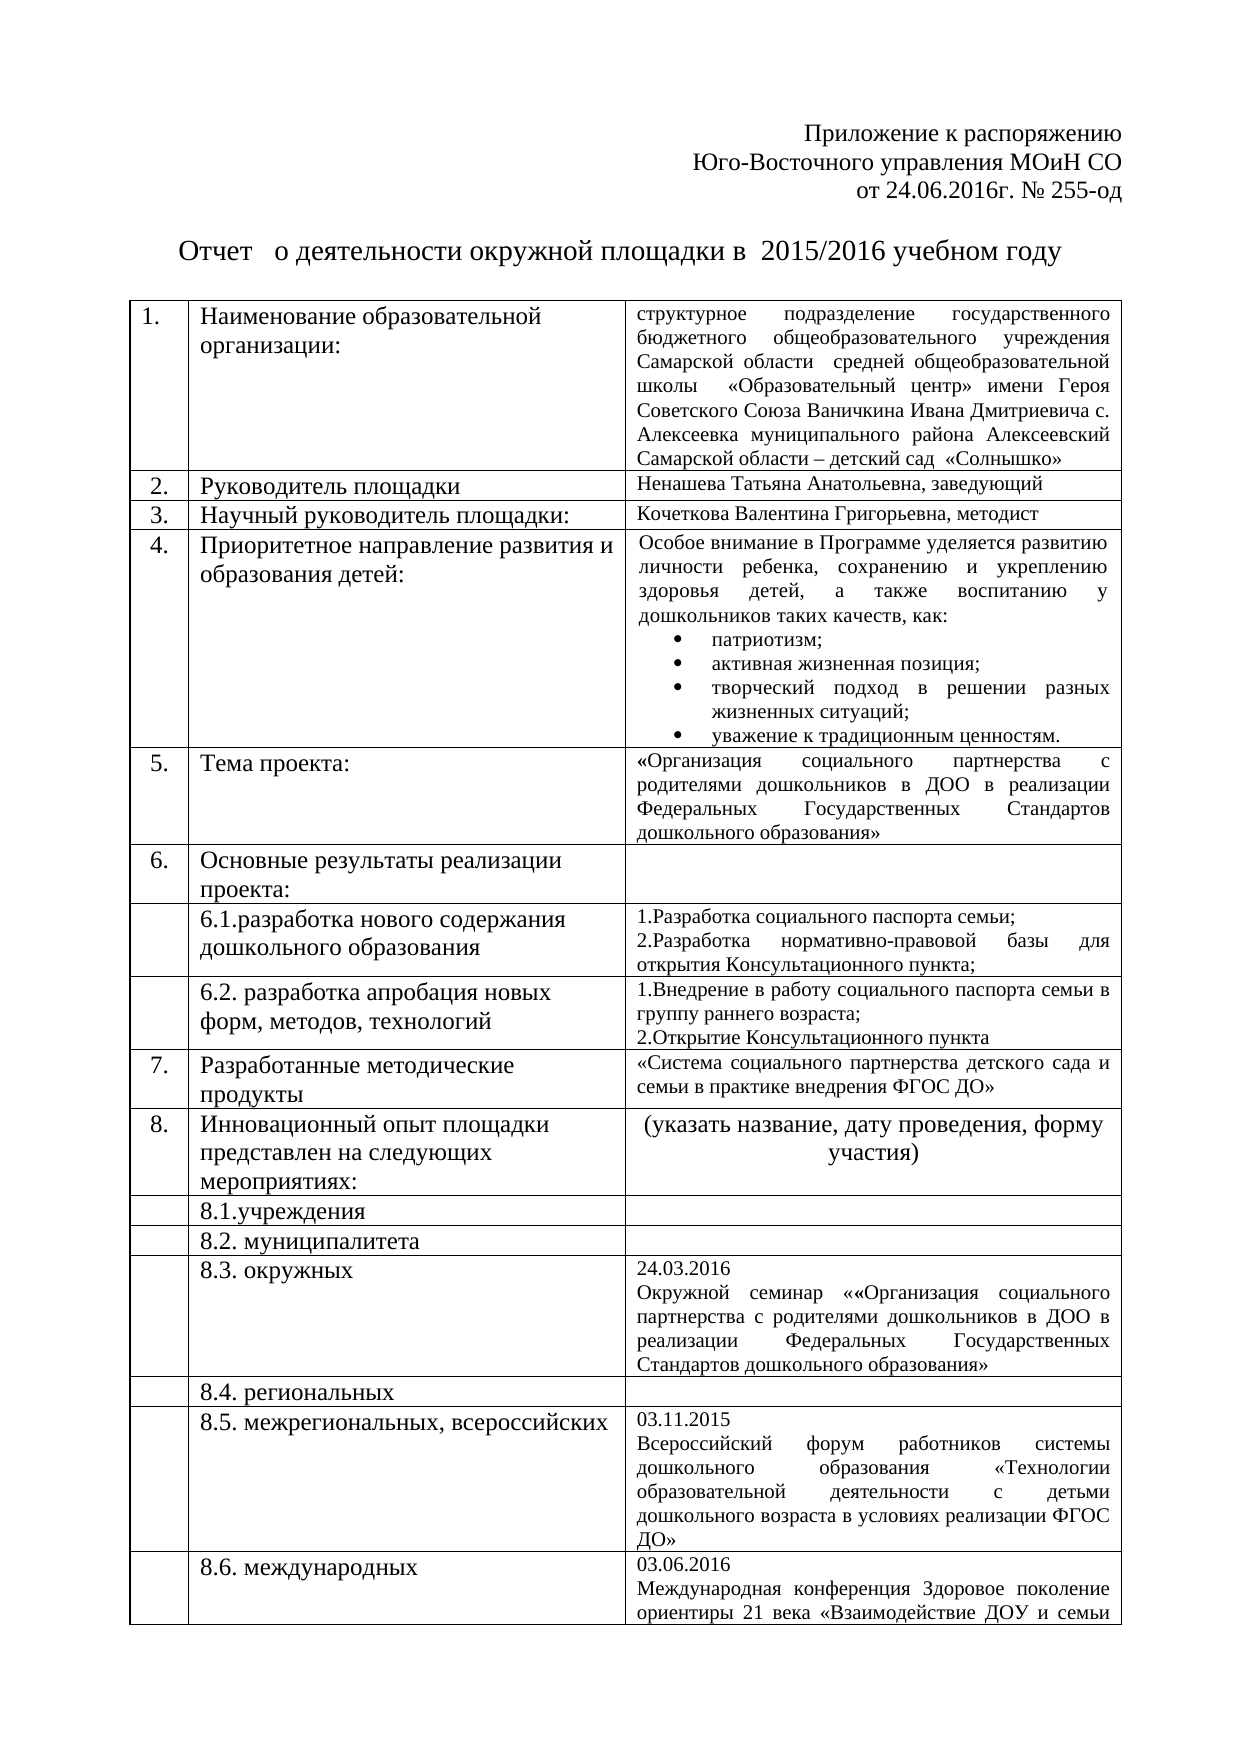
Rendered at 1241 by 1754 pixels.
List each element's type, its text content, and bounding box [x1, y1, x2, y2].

table_cell 8.6. международных [189, 1552, 625, 1624]
table_cell [131, 1196, 188, 1225]
table_cell Основные результаты реализации проекта: [189, 845, 625, 903]
table_cell 1.Внедрение в работу социального паспорта семьи в группу раннего возраста; 2.Открытие Консультационного пункта [626, 977, 1121, 1049]
table_header Наименование образовательной организации: [189, 301, 625, 470]
table_cell 3. [131, 501, 188, 529]
table_cell [626, 1377, 1121, 1406]
table_cell «Система социального партнерства детского сада и семьи в практике внедрения ФГОС ДО» [626, 1050, 1121, 1108]
table_cell Научный руководитель площадки: [189, 501, 625, 529]
text от 24.06.2016г. № 255-од [118, 176, 1122, 204]
table_cell 7. [131, 1050, 188, 1108]
table_cell 03.11.2015 Всероссийский форум работников системы дошкольного образования «Технологии образовательной деятельности с детьми дошкольного возраста в условиях реализации ФГОС ДО» [626, 1407, 1121, 1551]
table_cell 8.5. межрегиональных, всероссийских [189, 1407, 625, 1551]
table_cell [131, 1256, 188, 1376]
table_cell 5. [131, 748, 188, 844]
table_cell 8.1.учреждения [189, 1196, 625, 1225]
text Отчет о деятельности окружной площадки в 2015/2016 учебном году [118, 233, 1122, 267]
table_cell Разработанные методические продукты [189, 1050, 625, 1108]
table_cell [131, 1377, 188, 1406]
table_cell [131, 977, 188, 1049]
table_header 1. [131, 301, 188, 470]
table_cell (указать название, дату проведения, форму участия) [626, 1109, 1121, 1195]
table_cell 6.2. разработка апробация новых форм, методов, технологий [189, 977, 625, 1049]
table_cell [131, 1226, 188, 1254]
table_cell 4. [131, 530, 188, 747]
table_cell 8.3. окружных [189, 1256, 625, 1376]
table_cell 6. [131, 845, 188, 903]
text Приложение к распоряжению [118, 118, 1122, 147]
table_cell 6.1.разработка нового содержания дошкольного образования [189, 904, 625, 976]
table_cell Инновационный опыт площадки представлен на следующих мероприятиях: [189, 1109, 625, 1195]
table_cell [131, 904, 188, 976]
table_cell 8. [131, 1109, 188, 1195]
table_cell Кочеткова Валентина Григорьевна, методист [626, 501, 1121, 529]
table_cell [626, 1196, 1121, 1225]
text Юго-Восточного управления МОиН СО [118, 147, 1122, 176]
table_cell [626, 1226, 1121, 1254]
table_cell 8.2. муниципалитета [189, 1226, 625, 1254]
table_cell 1.Разработка социального паспорта семьи; 2.Разработка нормативно-правовой базы для открытия Консультационного пункта; [626, 904, 1121, 976]
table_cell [626, 1552, 1121, 1624]
table_cell Особое внимание в Программе уделяется развитию личности ребенка, сохранению и укреплению здоровья детей, а также воспитанию у дошкольников таких качеств, как: патриотизм; активная жизненная позиция; творческий подход в решении разных жизненных ситуаций; уважение к традиционным ценностям. [626, 530, 1121, 747]
table_cell Тема проекта: [189, 748, 625, 844]
table_cell 24.03.2016 Окружной семинар ««Организация социального партнерства с родителями дошкольников в ДОО в реализации Федеральных Государственных Стандартов дошкольного образования» [626, 1256, 1121, 1376]
table_cell 2. [131, 471, 188, 499]
table_cell «Организация социального партнерства с родителями дошкольников в ДОО в реализации Федеральных Государственных Стандартов дошкольного образования» [626, 748, 1121, 844]
table_cell Руководитель площадки [189, 471, 625, 499]
table_cell [131, 1407, 188, 1551]
table_cell Приоритетное направление развития и образования детей: [189, 530, 625, 747]
table_cell [131, 1552, 188, 1624]
table_cell Ненашева Татьяна Анатольевна, заведующий [626, 471, 1121, 499]
table_cell 8.4. региональных [189, 1377, 625, 1406]
table_cell [626, 845, 1121, 903]
table_header структурное подразделение государственного бюджетного общеобразовательного учреждения Самарской области средней общеобразовательной школы «Образовательный центр» имени Героя Советского Союза Ваничкина Ивана Дмитриевича с. Алексеевка муниципального района Алексеевский Самарской области – детский сад «Солнышко» [626, 301, 1121, 470]
